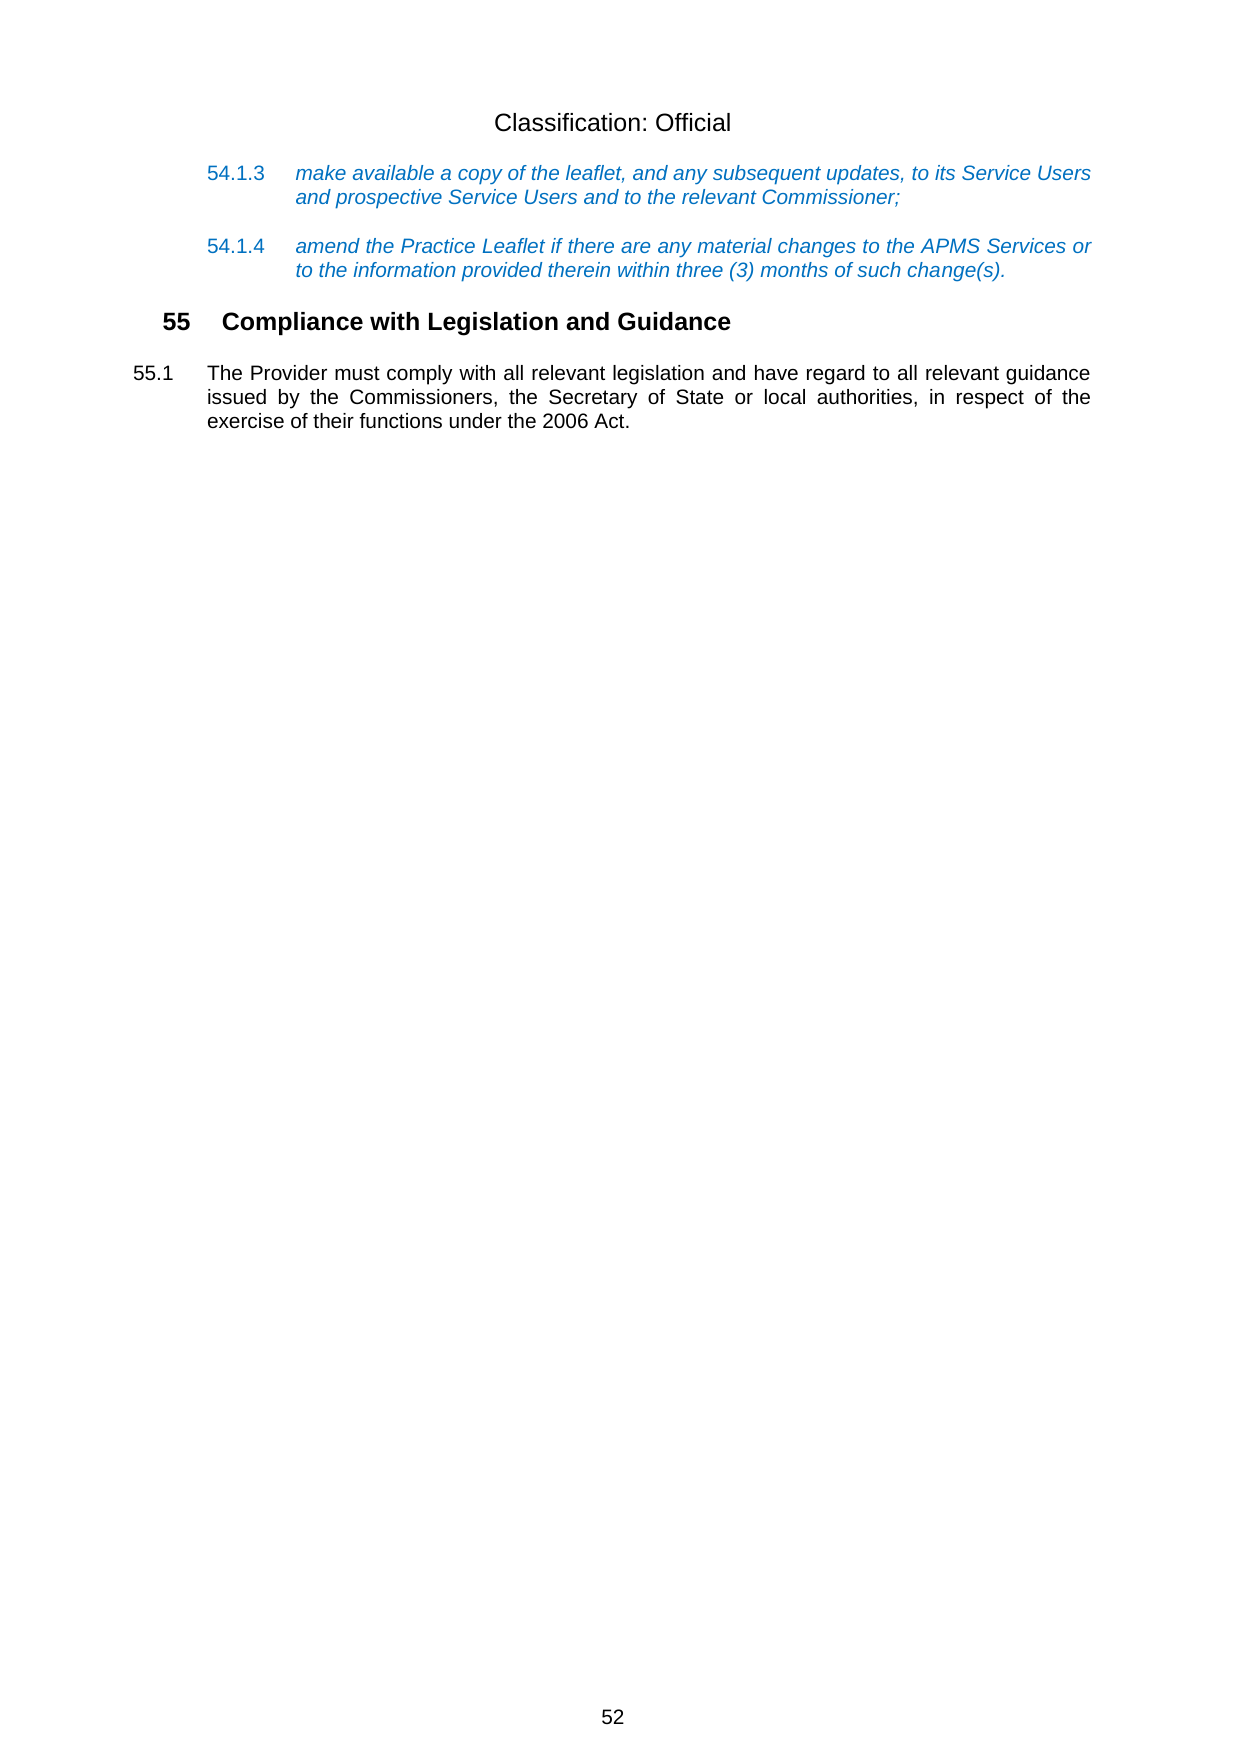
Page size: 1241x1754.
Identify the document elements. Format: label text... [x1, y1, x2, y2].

subtitle Compliance with Legislation and Guidance [162, 307, 1092, 336]
text make available a copy of the leaflet, and any subsequent updates, to its Service Users and prospective Service Users and to the relevant Commissioner; [207, 161, 1092, 209]
text amend the Practice Leaflet if there are any material changes to the APMS Services or to the information provided therein within three (3) months of such change(s). [207, 234, 1092, 282]
text The Provider must comply with all relevant legislation and have regard to all relevant guidance issued by the Commissioners, the Secretary of State or local authorities, in respect of the exercise of their functions under the 2006 Act. [133, 361, 1092, 433]
